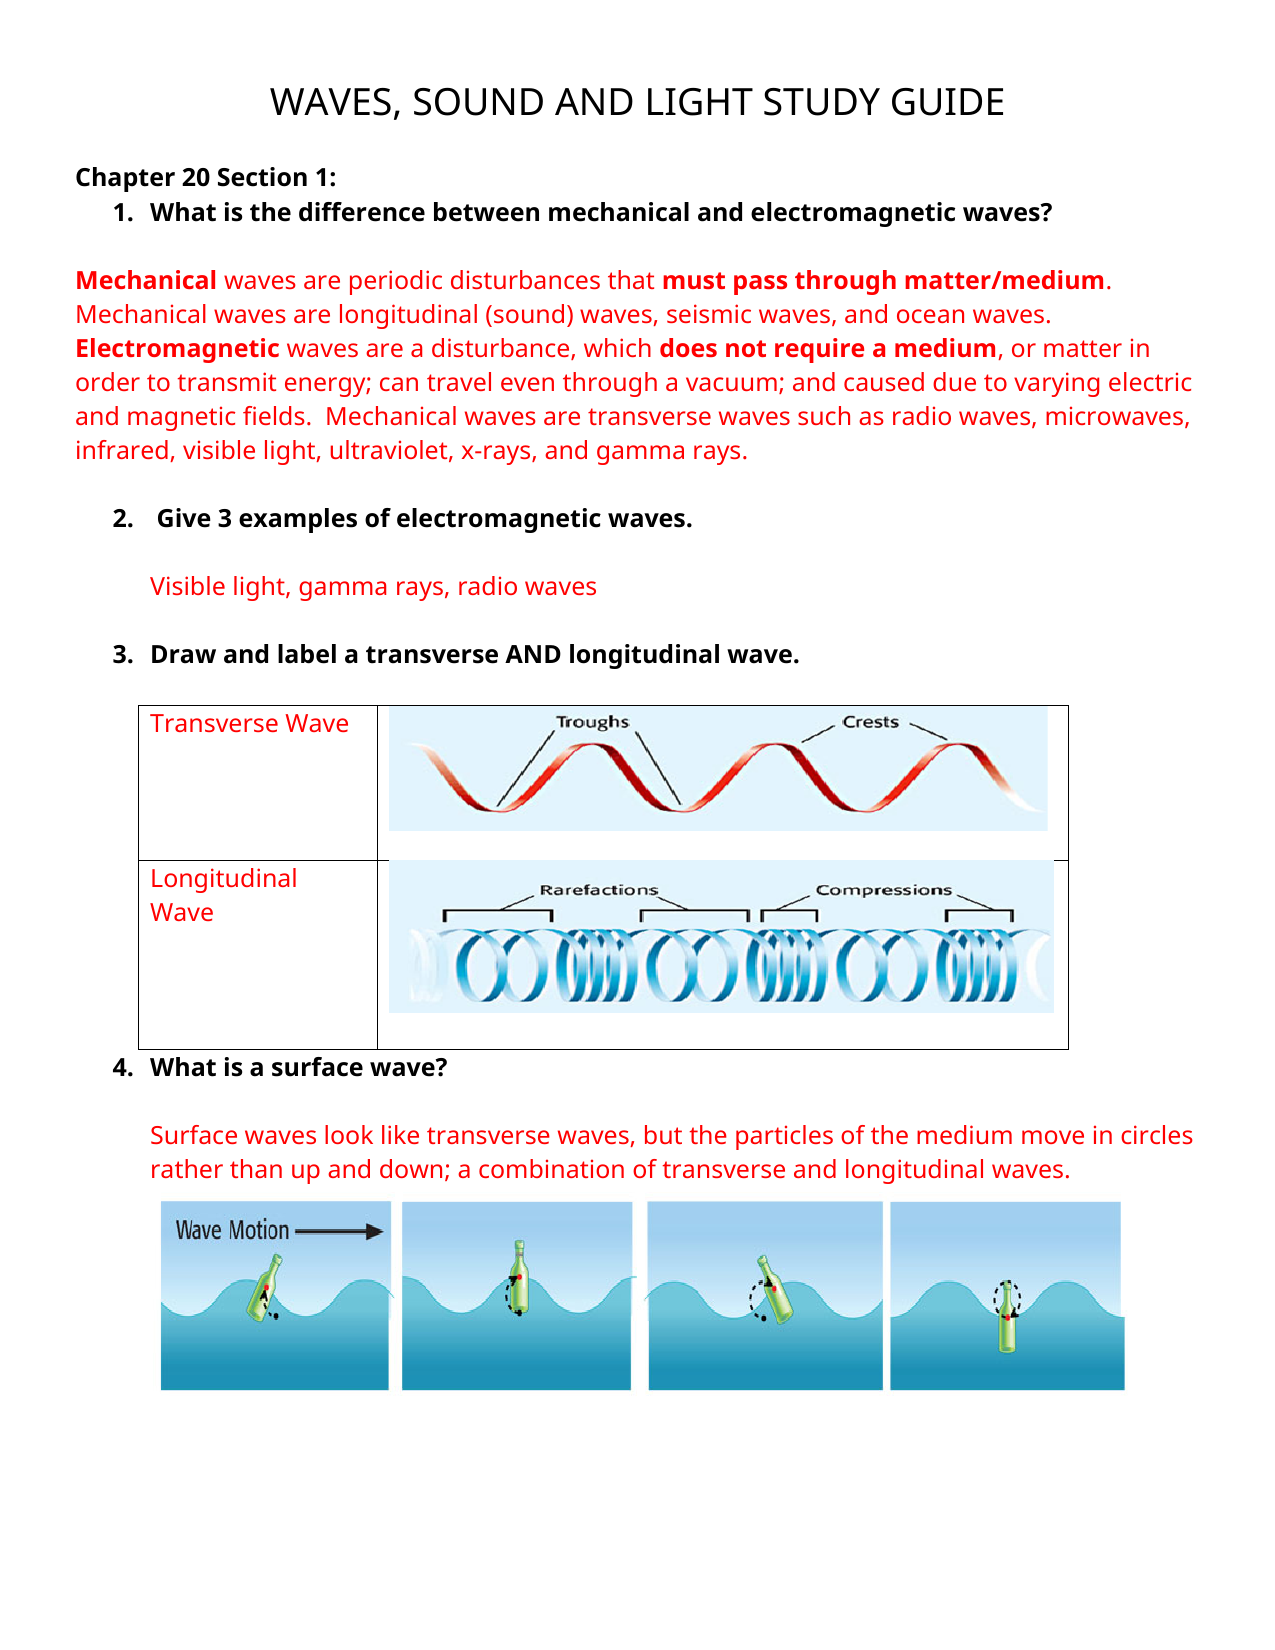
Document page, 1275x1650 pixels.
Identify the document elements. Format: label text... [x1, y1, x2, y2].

picture [153, 1192, 1128, 1399]
list Give 3 examples of electromagnetic waves. [112, 501, 1200, 535]
text Chapter 20 Section 1: [75, 160, 1200, 194]
table_header Transverse Wave [139, 706, 377, 859]
list What is a surface wave? [112, 1050, 1200, 1084]
picture [389, 860, 1054, 1013]
list Surface waves look like transverse waves, but the particles of the medium move in circles rather than up and down; a combination of transverse and longitudinal waves. [150, 1118, 1200, 1186]
picture [389, 706, 1048, 831]
list What is the difference between mechanical and electromagnetic waves? [112, 194, 1200, 228]
table_header [378, 706, 1068, 859]
list Draw and label a transverse AND longitudinal wave. [112, 637, 1200, 671]
text Visible light, gamma rays, radio waves [150, 569, 1200, 603]
text WAVES, SOUND AND LIGHT STUDY GUIDE [75, 75, 1200, 126]
table_cell Longitudinal Wave [139, 861, 377, 1049]
text Mechanical waves are periodic disturbances that must pass through matter/medium. Mechanical waves are longitudinal (sound) waves, seismic waves, and ocean waves. Electromagnetic waves are a disturbance, which does not require a medium, or matter in order to transmit energy; can travel even through a vacuum; and caused due to varying electric and magnetic fields. Mechanical waves are transverse waves such as radio waves, microwaves, infrared, visible light, ultraviolet, x-rays, and gamma rays. [75, 262, 1200, 467]
table_cell [378, 861, 1068, 1049]
